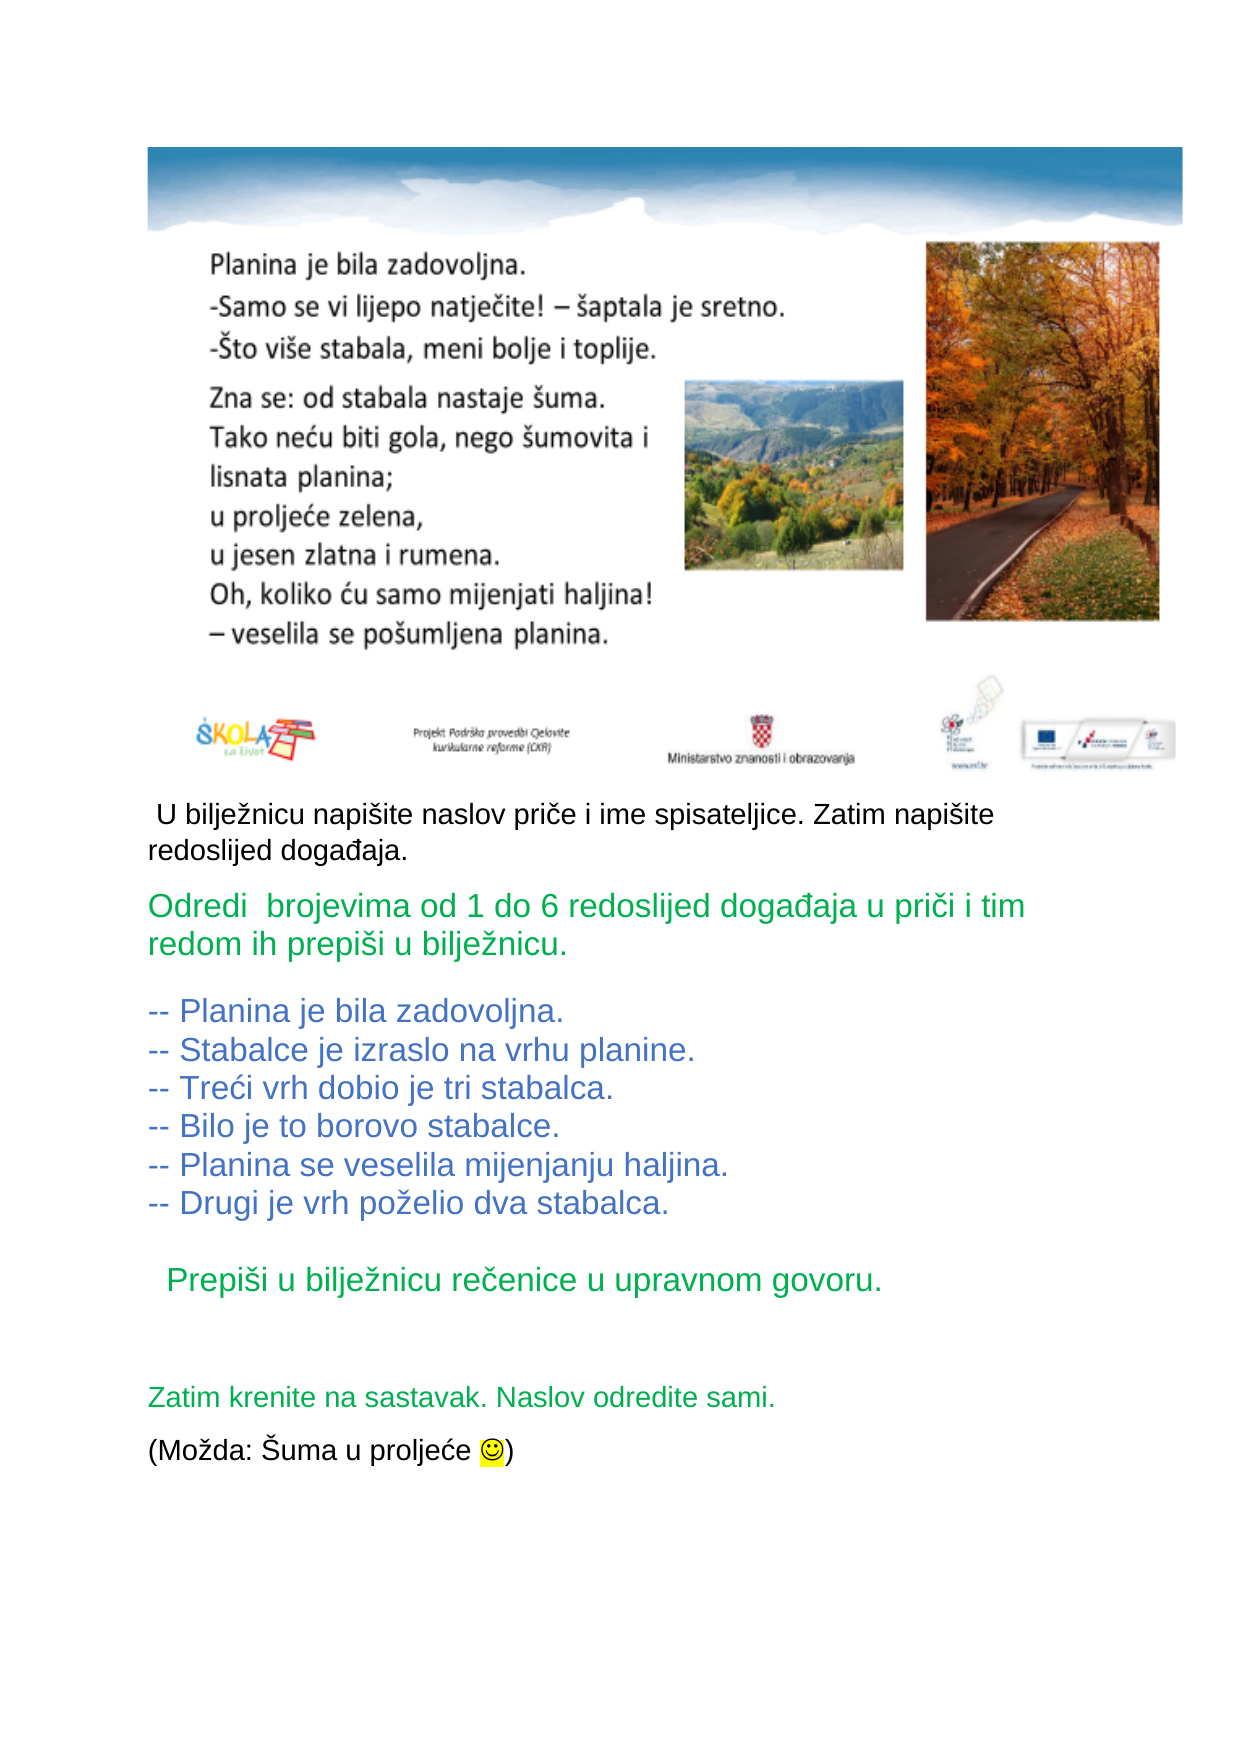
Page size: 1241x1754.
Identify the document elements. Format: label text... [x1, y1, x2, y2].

text Prepiši u bilježnicu rečenice u upravnom govoru. [148, 1260, 1093, 1299]
text -- Planina se veselila mijenjanju haljina. ​ [148, 1145, 1093, 1183]
text -- Drugi je vrh poželio dva stabalca.​ [148, 1183, 1093, 1222]
text -- Treći vrh dobio je tri stabalca. ​ [148, 1068, 1093, 1107]
text -- Stabalce je izraslo na vrhu planine.​ [148, 1030, 1093, 1068]
text Zatim krenite na sastavak. Naslov odredite sami. [148, 1380, 1093, 1414]
picture [147, 147, 1183, 778]
text U bilježnicu napišite naslov priče i ime spisateljice. Zatim napišite redoslijed događaja. [148, 797, 1093, 866]
text -- Planina je bila zadovoljna. ​ [148, 991, 1093, 1030]
text (Možda: Šuma u proljeće ) [148, 1433, 1093, 1467]
text -- Bilo je to borovo stabalce.​ [148, 1107, 1093, 1145]
text Odredi brojevima od 1 do 6 redoslijed događaja u priči i tim redom ih prepiši u bilježnicu. [148, 886, 1093, 962]
